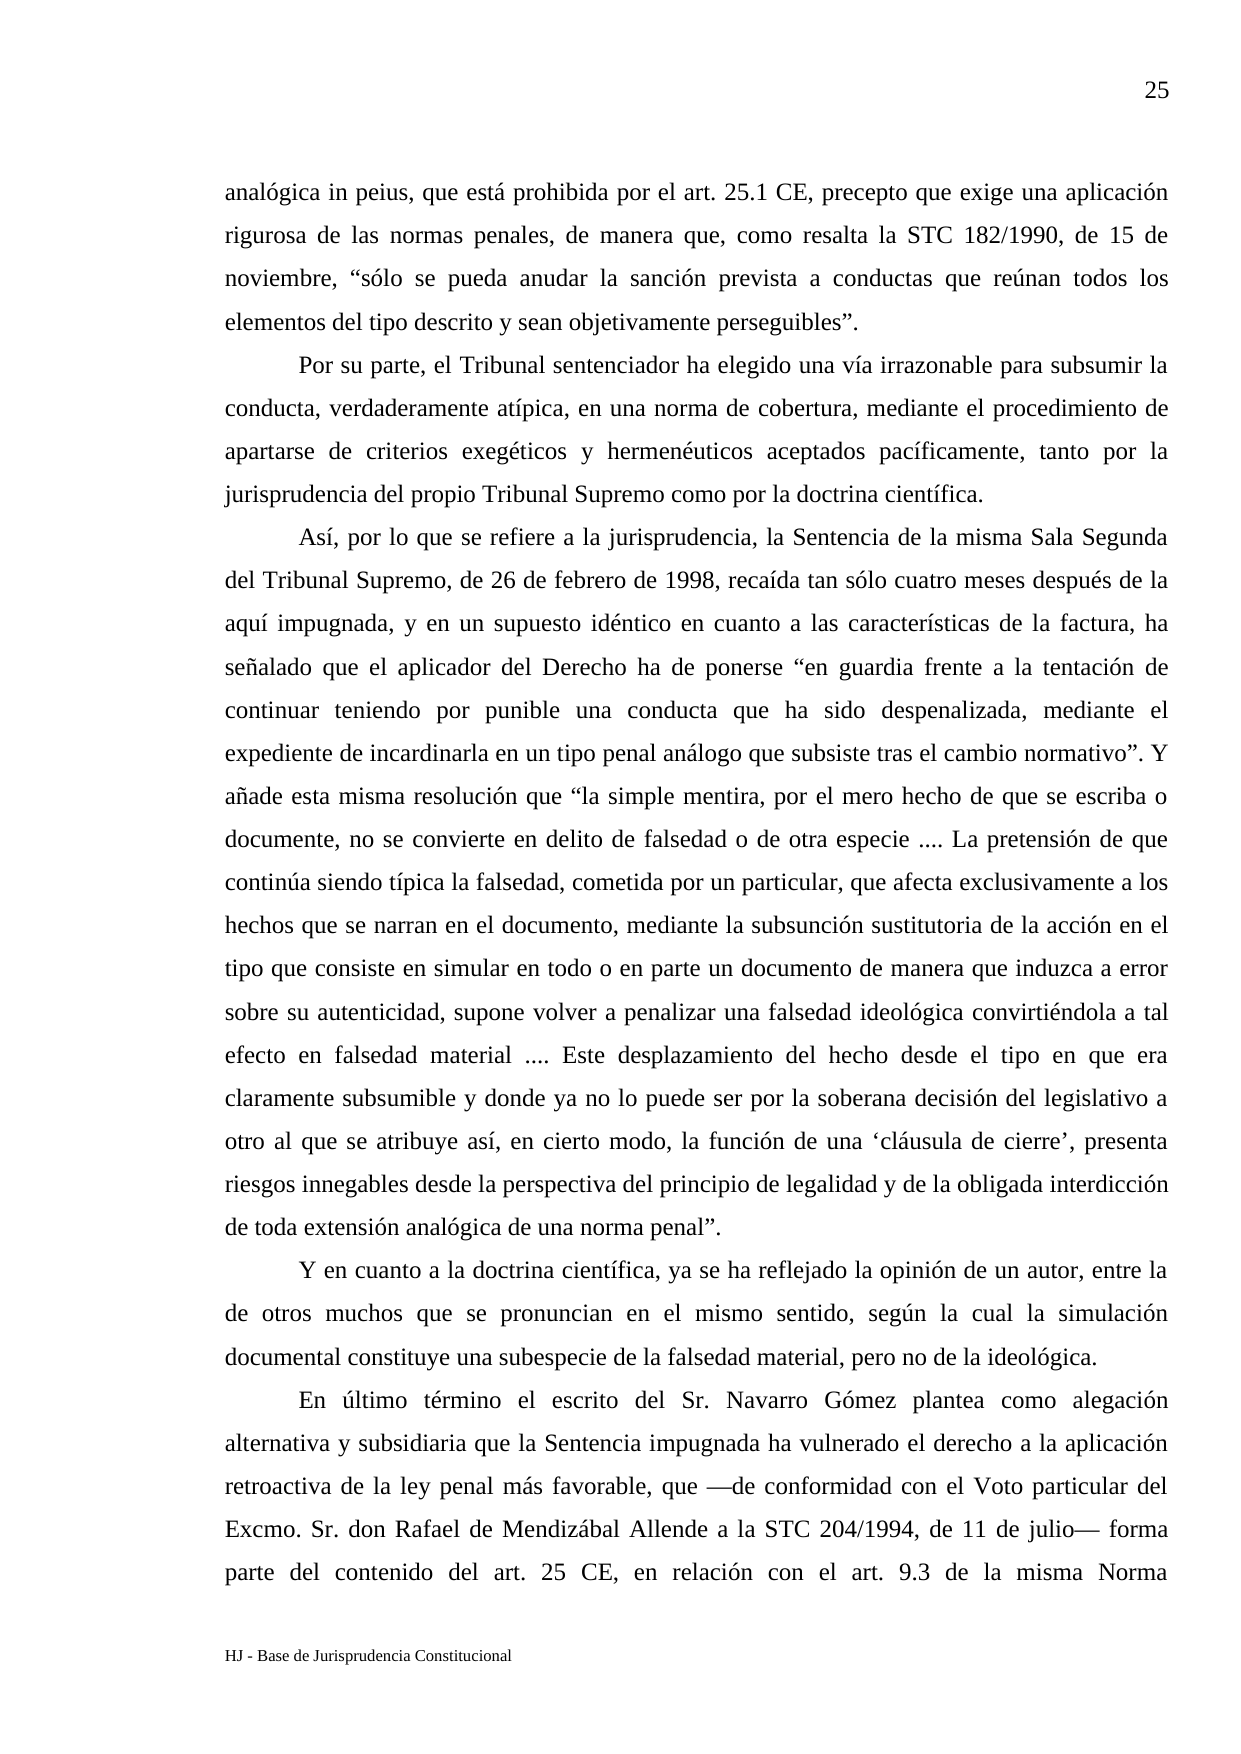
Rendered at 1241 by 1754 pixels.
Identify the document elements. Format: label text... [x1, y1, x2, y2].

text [224, 177, 1169, 335]
text Así, por lo que se refiere a la jurisprudencia, la Sentencia de la misma Sala Segunda del Tribunal Supremo, de 26 de febrero de 1998, recaída tan sólo cuatro meses después de la aquí impugnada, y en un supuesto idéntico en cuanto a las características de la factura, ha señalado que el aplicador del Derecho ha de ponerse “en guardia frente a la tentación de continuar teniendo por punible una conducta que ha sido despenalizada, mediante el expediente de incardinarla en un tipo penal análogo que subsiste tras el cambio normativo”. Y añade esta misma resolución que “la simple mentira, por el mero hecho de que se escriba o documente, no se convierte en delito de falsedad o de otra especie .... La pretensión de que continúa siendo típica la falsedad, cometida por un particular, que afecta exclusivamente a los hechos que se narran en el documento, mediante la subsunción sustitutoria de la acción en el tipo que consiste en simular en todo o en parte un documento de manera que induzca a error sobre su autenticidad, supone volver a penalizar una falsedad ideológica convirtiéndola a tal efecto en falsedad material .... Este desplazamiento del hecho desde el tipo en que era claramente subsumible y donde ya no lo puede ser por la soberana decisión del legislativo a otro al que se atribuye así, en cierto modo, la función de una ‘cláusula de cierre’, presenta riesgos innegables desde la perspectiva del principio de legalidad y de la obligada interdicción de toda extensión analógica de una norma penal”. [224, 522, 1169, 1241]
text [224, 1385, 1169, 1586]
text Y en cuanto a la doctrina científica, ya se ha reflejado la opinión de un autor, entre la de otros muchos que se pronuncian en el mismo sentido, según la cual la simulación documental constituye una subespecie de la falsedad material, pero no de la ideológica. [224, 1255, 1169, 1370]
text Por su parte, el Tribunal sentenciador ha elegido una vía irrazonable para subsumir la conducta, verdaderamente atípica, en una norma de cobertura, mediante el procedimiento de apartarse de criterios exegéticos y hermenéuticos aceptados pacíficamente, tanto por la jurisprudencia del propio Tribunal Supremo como por la doctrina científica. [224, 350, 1169, 508]
